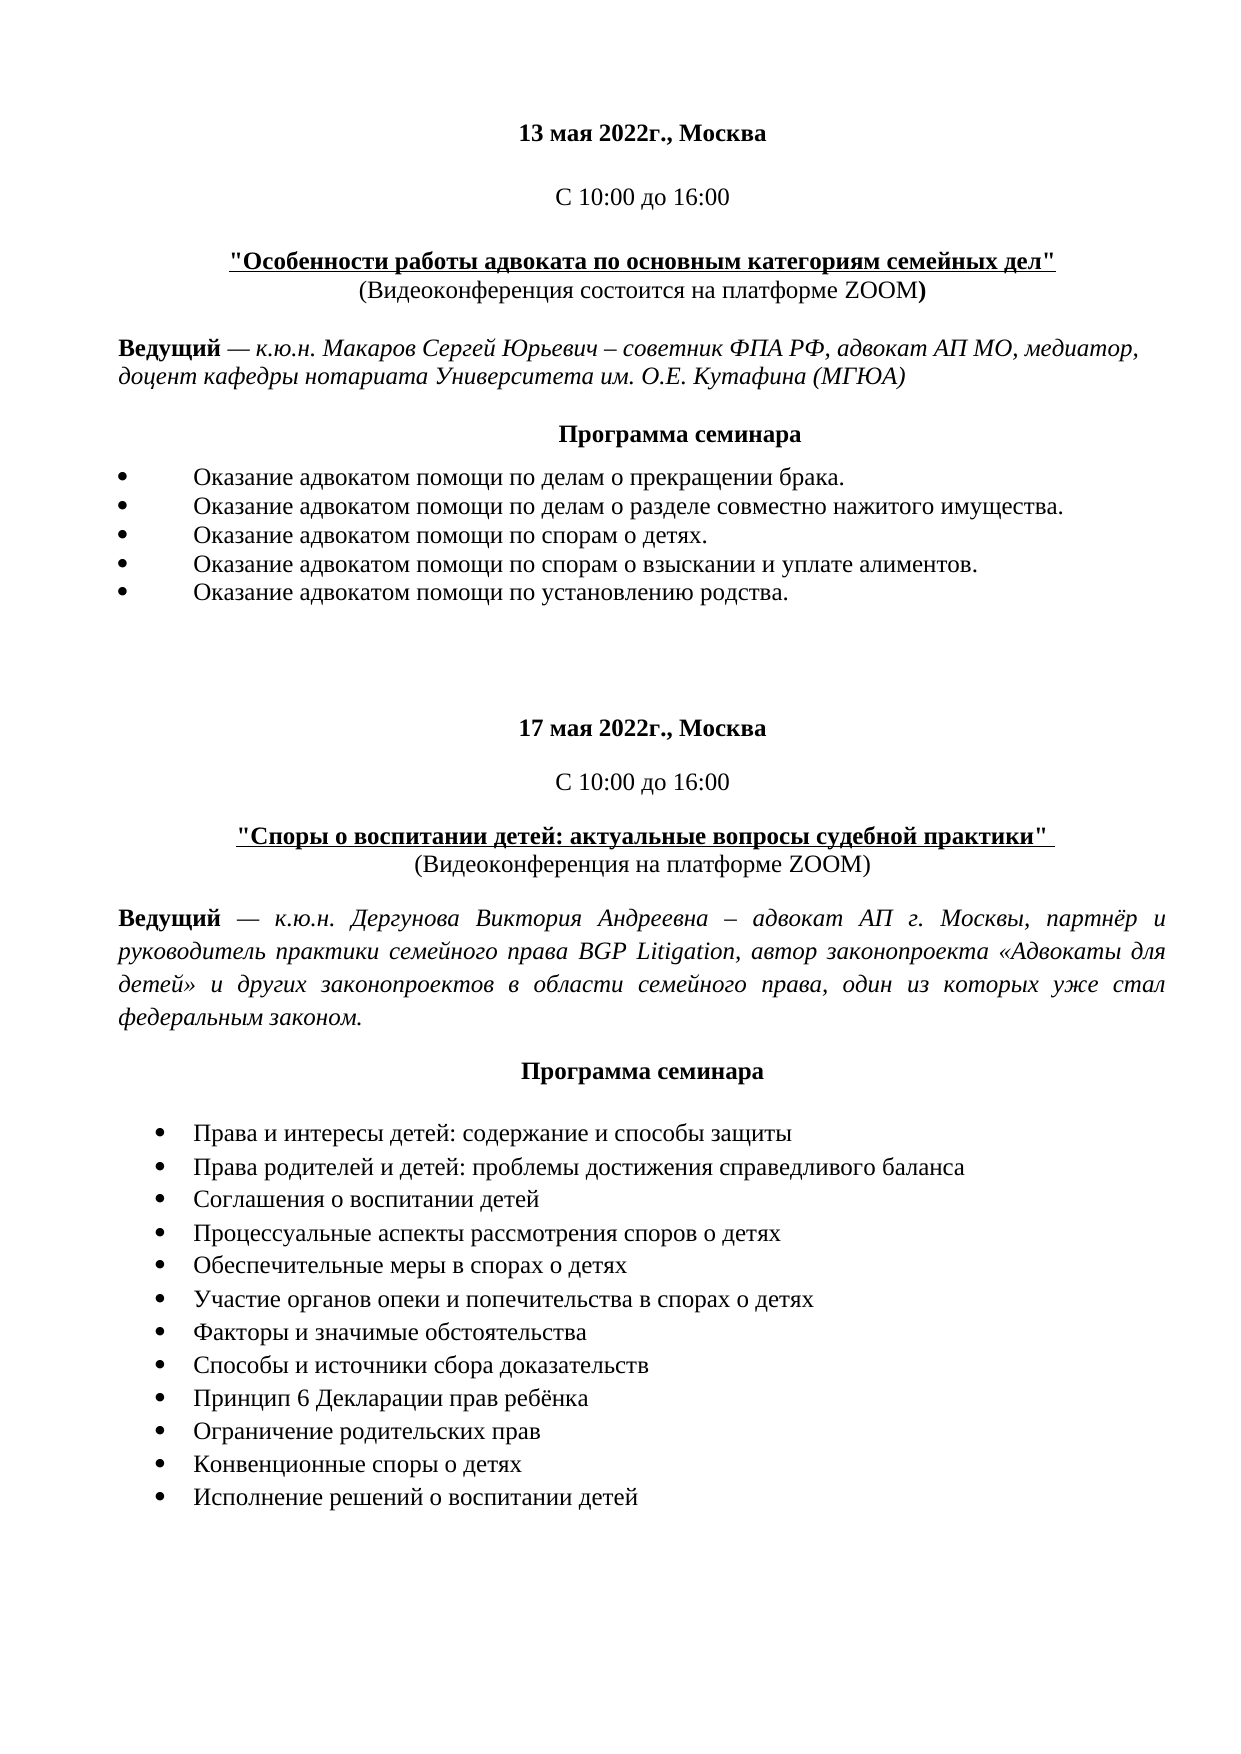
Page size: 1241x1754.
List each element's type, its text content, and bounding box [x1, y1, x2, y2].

list Оказание адвокатом помощи по установлению родства. [118, 577, 1167, 606]
text Программа семинара [118, 1056, 1167, 1085]
text 17 мая 2022г., Москва [118, 713, 1167, 742]
list Принцип 6 Декларации прав ребёнка [156, 1383, 1167, 1411]
list Исполнение решений о воспитании детей [156, 1482, 1167, 1511]
list Ограничение родительских прав [156, 1416, 1167, 1444]
list Конвенционные споры о детях [156, 1449, 1167, 1477]
text Ведущий — к.ю.н. Дергунова Виктория Андреевна – адвокат АП г. Москвы, партнёр и руководитель практики семейного права BGP Litigation, автор законопроекта «Адвокаты для детей» и других законопроектов в области семейного права, один из которых уже стал федеральным законом. [118, 903, 1167, 1031]
list Права и интересы детей: содержание и способы защиты [156, 1118, 1167, 1147]
text Программа семинара [193, 419, 1167, 448]
text С 10:00 до 16:00 [118, 767, 1167, 796]
text "Особенности работы адвоката по основным категориям семейных дел" [118, 246, 1167, 275]
text (Видеоконференция на платформе ZOOM) [118, 849, 1167, 878]
text Ведущий — к.ю.н. Макаров Сергей Юрьевич – советник ФПА РФ, адвокат АП МО, медиатор, доцент кафедры нотариата Университета им. О.Е. Кутафина (МГЮА) [118, 333, 1167, 390]
list Оказание адвокатом помощи по спорам о взыскании и уплате алиментов. [118, 549, 1167, 577]
text 13 мая 2022г., Москва [118, 118, 1167, 147]
list Оказание адвокатом помощи по делам о разделе совместно нажитого имущества. [118, 491, 1167, 520]
list Обеспечительные меры в спорах о детях [156, 1251, 1167, 1279]
list Оказание адвокатом помощи по делам о прекращении брака. [118, 462, 1167, 491]
text "Споры о воспитании детей: актуальные вопросы судебной практики" [118, 821, 1167, 849]
list Способы и источники сбора доказательств [156, 1350, 1167, 1378]
list Факторы и значимые обстоятельства [156, 1317, 1167, 1345]
list Права родителей и детей: проблемы достижения справедливого баланса [156, 1152, 1167, 1180]
list Оказание адвокатом помощи по спорам о детях. [118, 520, 1167, 549]
list Соглашения о воспитании детей [156, 1184, 1167, 1213]
text С 10:00 до 16:00 [118, 182, 1167, 211]
list Участие органов опеки и попечительства в спорах о детях [156, 1284, 1167, 1312]
text (Видеоконференция состоится на платформе ZOOM) [118, 275, 1167, 303]
list Процессуальные аспекты рассмотрения споров о детях [156, 1218, 1167, 1246]
